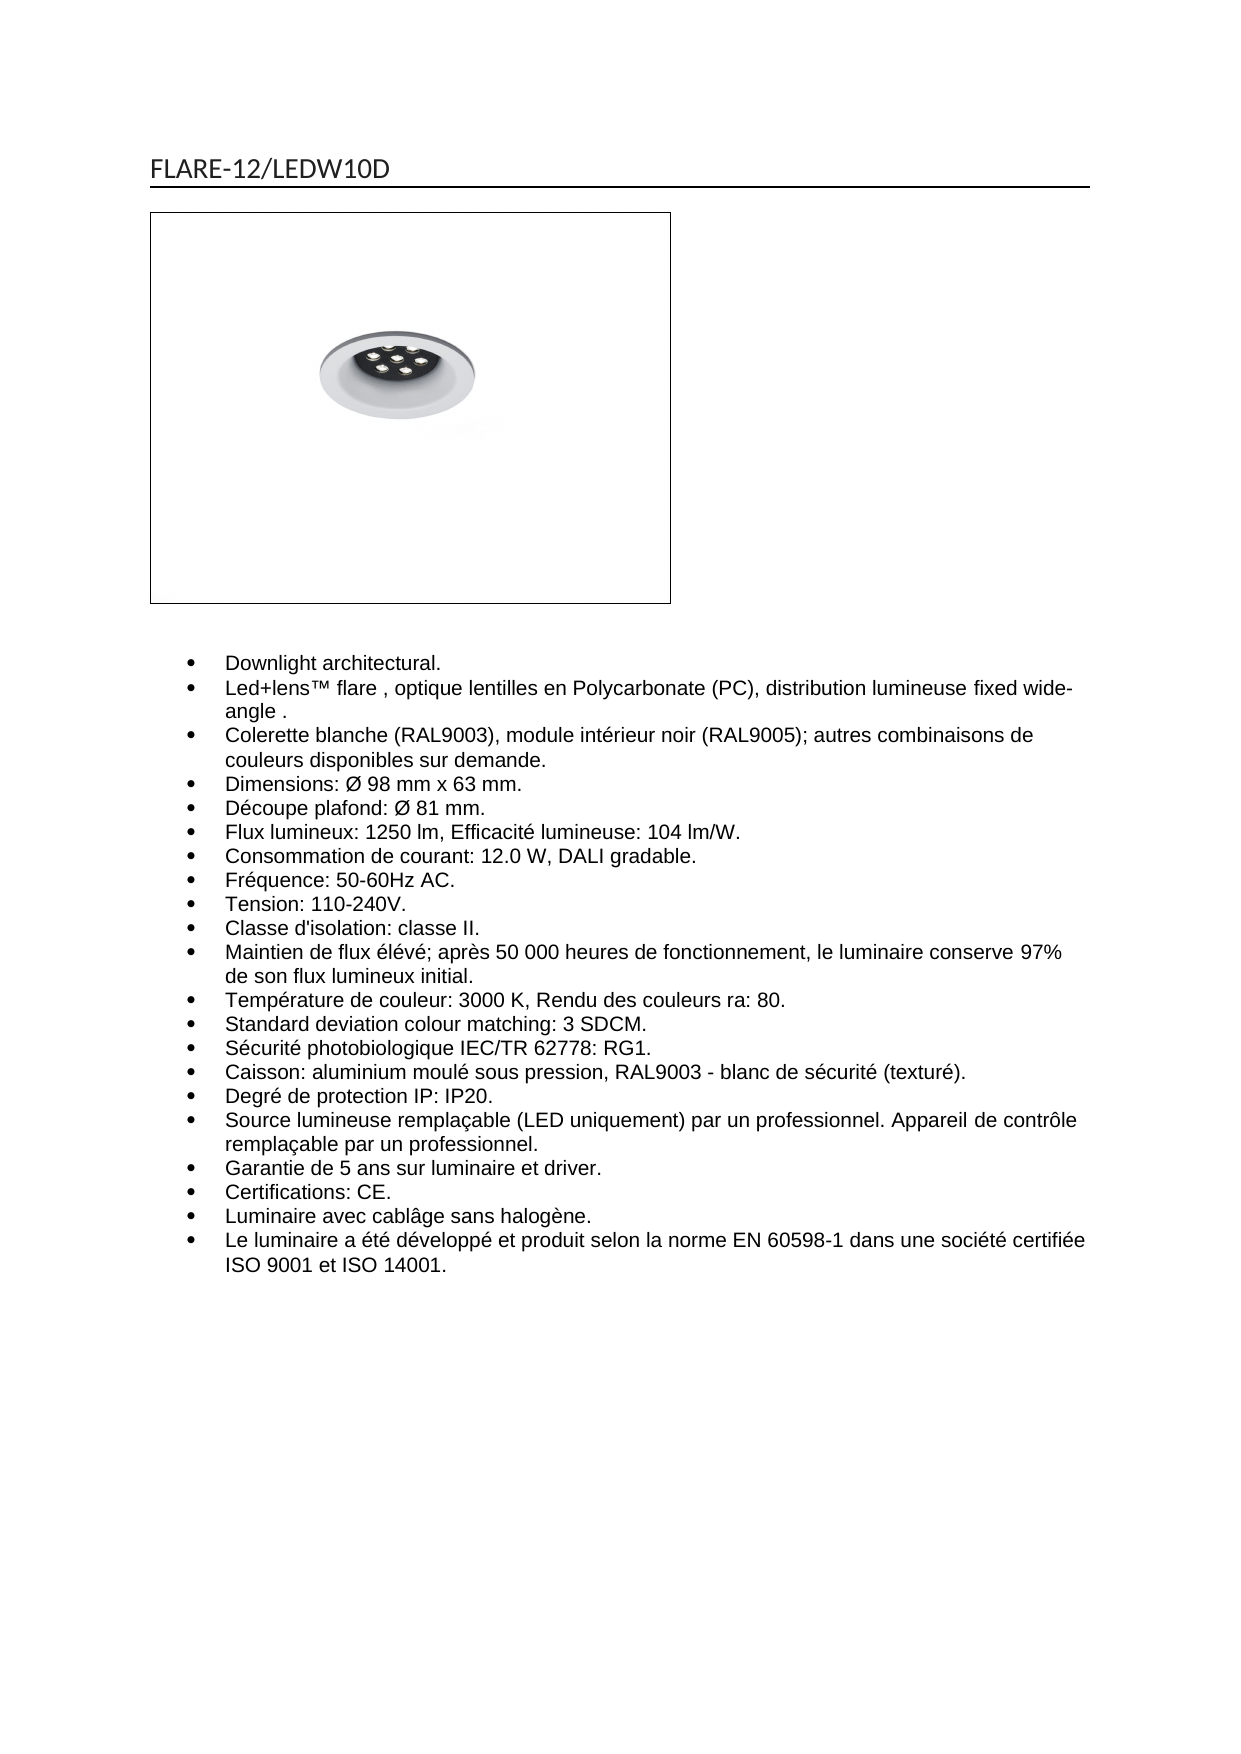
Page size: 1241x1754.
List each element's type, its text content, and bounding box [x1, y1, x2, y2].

list Certifications: CE. [187, 1180, 1090, 1204]
list Downlight architectural. [187, 651, 1090, 675]
list Luminaire avec cablâge sans halogène. [187, 1204, 1090, 1228]
list Maintien de flux élévé; après 50 000 heures de fonctionnement, le luminaire conserve 97% de son flux lumineux initial. [187, 940, 1090, 988]
list Température de couleur: 3000 K, Rendu des couleurs ra: 80. [187, 988, 1090, 1012]
list Caisson: aluminium moulé sous pression, RAL9003 - blanc de sécurité (texturé). [187, 1060, 1090, 1084]
list Classe d'isolation: classe II. [187, 916, 1090, 940]
list Garantie de 5 ans sur luminaire et driver. [187, 1156, 1090, 1180]
list Tension: 110-240V. [187, 892, 1090, 916]
list Colerette blanche (RAL9003), module intérieur noir (RAL9005); autres combinaisons de couleurs disponibles sur demande. [187, 723, 1090, 771]
list Led+lens™ flare , optique lentilles en Polycarbonate (PC), distribution lumineuse fixed wide-angle . [187, 675, 1090, 723]
list Consommation de courant: 12.0 W, DALI gradable. [187, 843, 1090, 868]
list Flux lumineux: 1250 lm, Efficacité lumineuse: 104 lm/W. [187, 819, 1090, 843]
list Sécurité photobiologique IEC/TR 62778: RG1. [187, 1036, 1090, 1060]
text FLARE-12/LEDW10D [150, 150, 1090, 186]
list Standard deviation colour matching: 3 SDCM. [187, 1012, 1090, 1036]
list Découpe plafond: Ø 81 mm. [187, 795, 1090, 819]
list Fréquence: 50-60Hz AC. [187, 868, 1090, 892]
list Le luminaire a été développé et produit selon la norme EN 60598-1 dans une société certifiée ISO 9001 et ISO 14001. [187, 1228, 1090, 1276]
list Degré de protection IP: IP20. [187, 1084, 1090, 1108]
list Dimensions: Ø 98 mm x 63 mm. [187, 771, 1090, 795]
list Source lumineuse remplaçable (LED uniquement) par un professionnel. Appareil de contrôle remplaçable par un professionnel. [187, 1108, 1090, 1156]
picture [151, 213, 670, 603]
